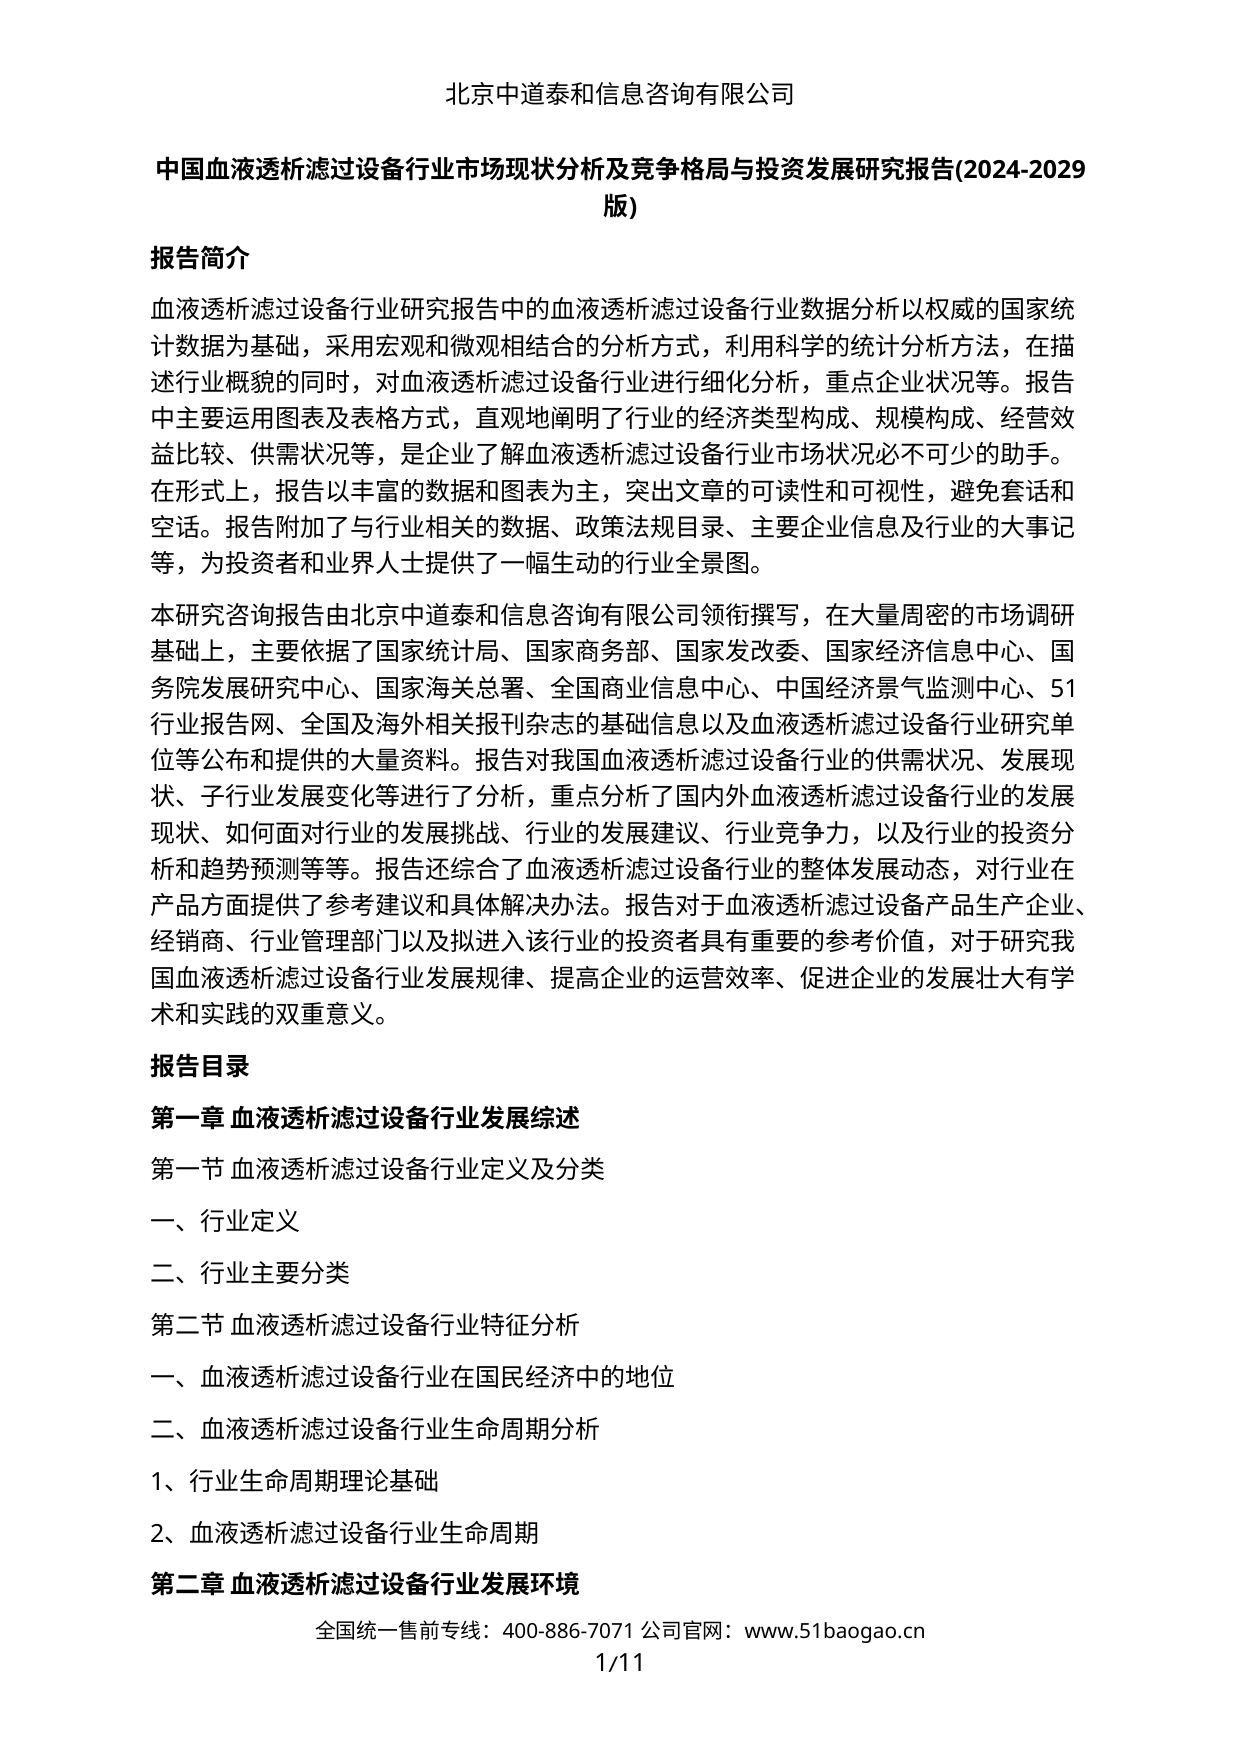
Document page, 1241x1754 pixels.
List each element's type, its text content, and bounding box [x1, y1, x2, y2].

text 1、行业生命周期理论基础 [150, 1461, 1090, 1497]
text 第二章 血液透析滤过设备行业发展环境 [150, 1565, 1090, 1601]
text 一、行业定义 [150, 1202, 1090, 1238]
text 第一节 血液透析滤过设备行业定义及分类 [150, 1150, 1090, 1186]
text 报告简介 [150, 238, 1090, 274]
text 一、血液透析滤过设备行业在国民经济中的地位 [150, 1357, 1090, 1394]
text 中国血液透析滤过设备行业市场现状分析及竞争格局与投资发展研究报告(2024-2029版) [150, 150, 1090, 222]
text 2、血液透析滤过设备行业生命周期 [150, 1513, 1090, 1549]
text 报告目录 [150, 1046, 1090, 1082]
text 第二节 血液透析滤过设备行业特征分析 [150, 1306, 1090, 1342]
text 第一章 血液透析滤过设备行业发展综述 [150, 1098, 1090, 1134]
text 二、行业主要分类 [150, 1254, 1090, 1290]
text 血液透析滤过设备行业研究报告中的血液透析滤过设备行业数据分析以权威的国家统计数据为基础，采用宏观和微观相结合的分析方式，利用科学的统计分析方法，在描述行业概貌的同时，对血液透析滤过设备行业进行细化分析，重点企业状况等。报告中主要运用图表及表格方式，直观地阐明了行业的经济类型构成、规模构成、经营效益比较、供需状况等，是企业了解血液透析滤过设备行业市场状况必不可少的助手。在形式上，报告以丰富的数据和图表为主，突出文章的可读性和可视性，避免套话和空话。报告附加了与行业相关的数据、政策法规目录、主要企业信息及行业的大事记等，为投资者和业界人士提供了一幅生动的行业全景图。 [150, 290, 1090, 580]
text 二、血液透析滤过设备行业生命周期分析 [150, 1409, 1090, 1446]
text 本研究咨询报告由北京中道泰和信息咨询有限公司领衔撰写，在大量周密的市场调研基础上，主要依据了国家统计局、国家商务部、国家发改委、国家经济信息中心、国务院发展研究中心、国家海关总署、全国商业信息中心、中国经济景气监测中心、51行业报告网、全国及海外相关报刊杂志的基础信息以及血液透析滤过设备行业研究单位等公布和提供的大量资料。报告对我国血液透析滤过设备行业的供需状况、发展现状、子行业发展变化等进行了分析，重点分析了国内外血液透析滤过设备行业的发展现状、如何面对行业的发展挑战、行业的发展建议、行业竞争力，以及行业的投资分析和趋势预测等等。报告还综合了血液透析滤过设备行业的整体发展动态，对行业在产品方面提供了参考建议和具体解决办法。报告对于血液透析滤过设备产品生产企业、经销商、行业管理部门以及拟进入该行业的投资者具有重要的参考价值，对于研究我国血液透析滤过设备行业发展规律、提高企业的运营效率、促进企业的发展壮大有学术和实践的双重意义。 [150, 596, 1090, 1031]
